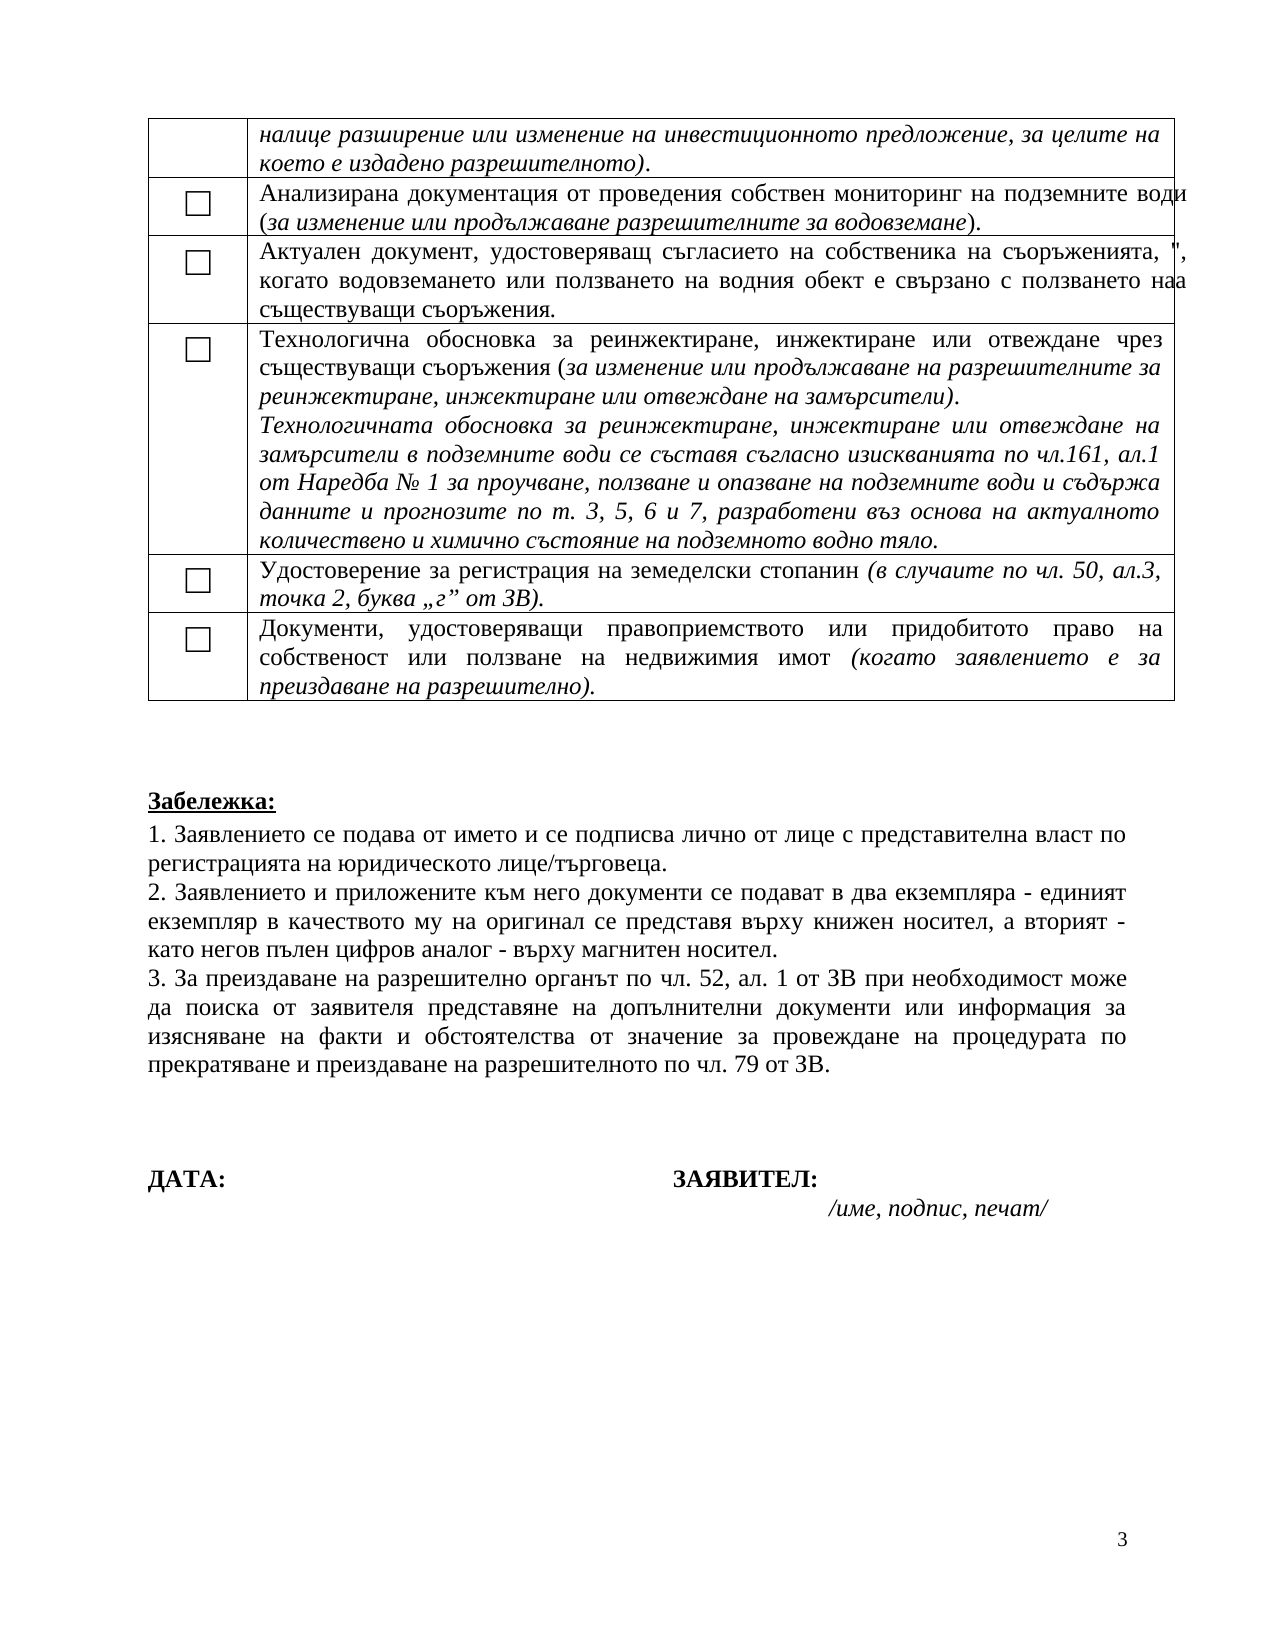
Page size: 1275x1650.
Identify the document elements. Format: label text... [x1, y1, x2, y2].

text 3. За преиздаване на разрешително органът по чл. 52, ал. 1 от ЗВ при необходимост може да поиска от заявителя представяне на допълнителни документи или информация за изясняване на факти и обстоятелства от значение за провеждане на процедурата по прекратяване и преиздаване на разрешителното по чл. 79 от ЗВ. [148, 963, 1127, 1078]
text /име, подпис, печат/ [673, 1193, 1127, 1222]
table_cell □ [149, 324, 247, 554]
text 1. Заявлението се подава от името и се подписва лично от лице с представителна власт по регистрацията на юридическото лице/търговеца. [148, 819, 1127, 877]
table_cell Актуален документ, удостоверяващ съгласието на собственика на съоръженията, ", когато водовземането или ползването на водния обект е свързано с ползването наа съществуващи съоръжения. [248, 236, 1174, 323]
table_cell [248, 119, 1174, 177]
table_cell □ [149, 613, 247, 699]
table_cell □ [149, 178, 247, 235]
table_cell □ [149, 119, 247, 177]
text дата: Заявител: [148, 1164, 1127, 1193]
text Забележка: [148, 786, 1127, 815]
table_cell Удостоверение за регистрация на земеделски стопанин (в случаите по чл. 50, ал.3, точка 2, буква „г” от ЗВ). [248, 555, 1174, 612]
table_cell Документи, удостоверяващи правоприемството или придобитото право на собственост или ползване на недвижимия имот (когато заявлението е за преиздаване на разрешително). [248, 613, 1174, 699]
text 2. Заявлението и приложените към него документи се подават в два екземпляра - единият екземпляр в качеството му на оригинал се представя върху книжен носител, а вторият - като негов пълен цифров аналог - върху магнитен носител. [148, 877, 1127, 963]
table_cell □ [149, 555, 247, 612]
table_cell □ [149, 236, 247, 323]
table_cell Технологична обосновка за реинжектиране, инжектиране или отвеждане чрез съществуващи съоръжения (за изменение или продължаване на разрешителните за реинжектиране, инжектиране или отвеждане на замърсители). Технологичната обосновка за реинжектиране, инжектиране или отвеждане на замърсители в подземните води се съставя съгласно изискванията по чл.161, ал.1 от Наредба № 1 за проучване, ползване и опазване на подземните води и съдържа данните и прогнозите по т. 3, 5, 6 и 7, разработени въз основа на актуалното количествено и химично състояние на подземното водно тяло. [248, 324, 1174, 554]
table_cell Анализирана документация от проведения собствен мониторинг на подземните води (за изменение или продължаване разрешителните за водовземане). [248, 178, 1174, 235]
